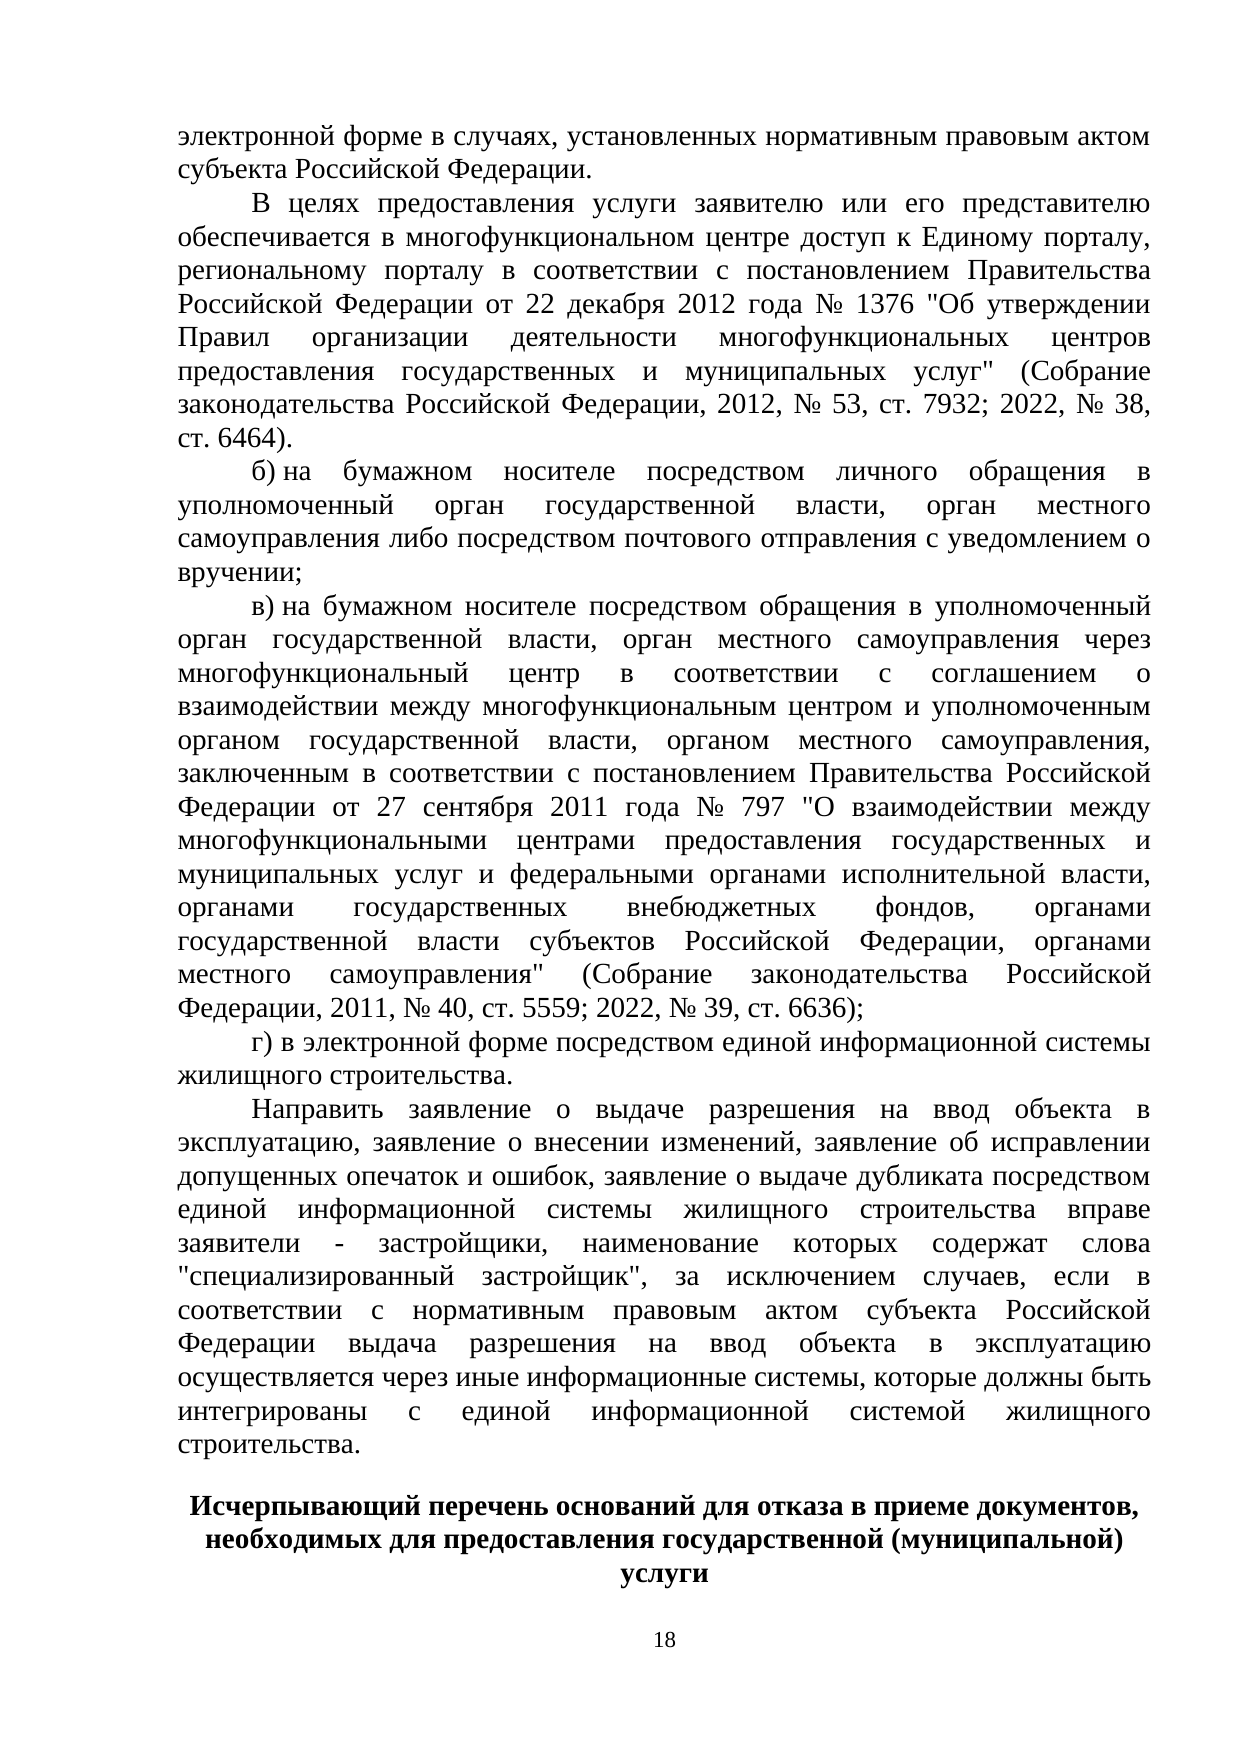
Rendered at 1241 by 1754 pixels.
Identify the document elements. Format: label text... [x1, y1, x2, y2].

text Исчерпывающий перечень оснований для отказа в приеме документов, необходимых для предоставления государственной (муниципальной) услуги [177, 1488, 1152, 1588]
text в) на бумажном носителе посредством обращения в уполномоченный орган государственной власти, орган местного самоуправления через многофункциональный центр в соответствии с соглашением о взаимодействии между многофункциональным центром и уполномоченным органом государственной власти, органом местного самоуправления, заключенным в соответствии с постановлением Правительства Российской Федерации от 27 сентября 2011 года № 797 "О взаимодействии между многофункциональными центрами предоставления государственных и муниципальных услуг и федеральными органами исполнительной власти, органами государственных внебюджетных фондов, органами государственной власти субъектов Российской Федерации, органами местного самоуправления" (Собрание законодательства Российской Федерации, 2011, № 40, ст. 5559; 2022, № 39, ст. 6636); [177, 588, 1152, 1024]
text г) в электронной форме посредством единой информационной системы жилищного строительства. [177, 1024, 1152, 1091]
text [177, 118, 1152, 185]
text В целях предоставления услуги заявителю или его представителю обеспечивается в многофункциональном центре доступ к Единому порталу, региональному порталу в соответствии с постановлением Правительства Российской Федерации от 22 декабря 2012 года № 1376 "Об утверждении Правил организации деятельности многофункциональных центров предоставления государственных и муниципальных услуг" (Собрание законодательства Российской Федерации, 2012, № 53, ст. 7932; 2022, № 38, ст. 6464). [177, 185, 1152, 453]
text б) на бумажном носителе посредством личного обращения в уполномоченный орган государственной власти, орган местного самоуправления либо посредством почтового отправления с уведомлением о вручении; [177, 453, 1152, 588]
text Направить заявление о выдаче разрешения на ввод объекта в эксплуатацию, заявление о внесении изменений, заявление об исправлении допущенных опечаток и ошибок, заявление о выдаче дубликата посредством единой информационной системы жилищного строительства вправе заявители - застройщики, наименование которых содержат слова "специализированный застройщик", за исключением случаев, если в соответствии с нормативным правовым актом субъекта Российской Федерации выдача разрешения на ввод объекта в эксплуатацию осуществляется через иные информационные системы, которые должны быть интегрированы с единой информационной системой жилищного строительства. [177, 1091, 1152, 1460]
